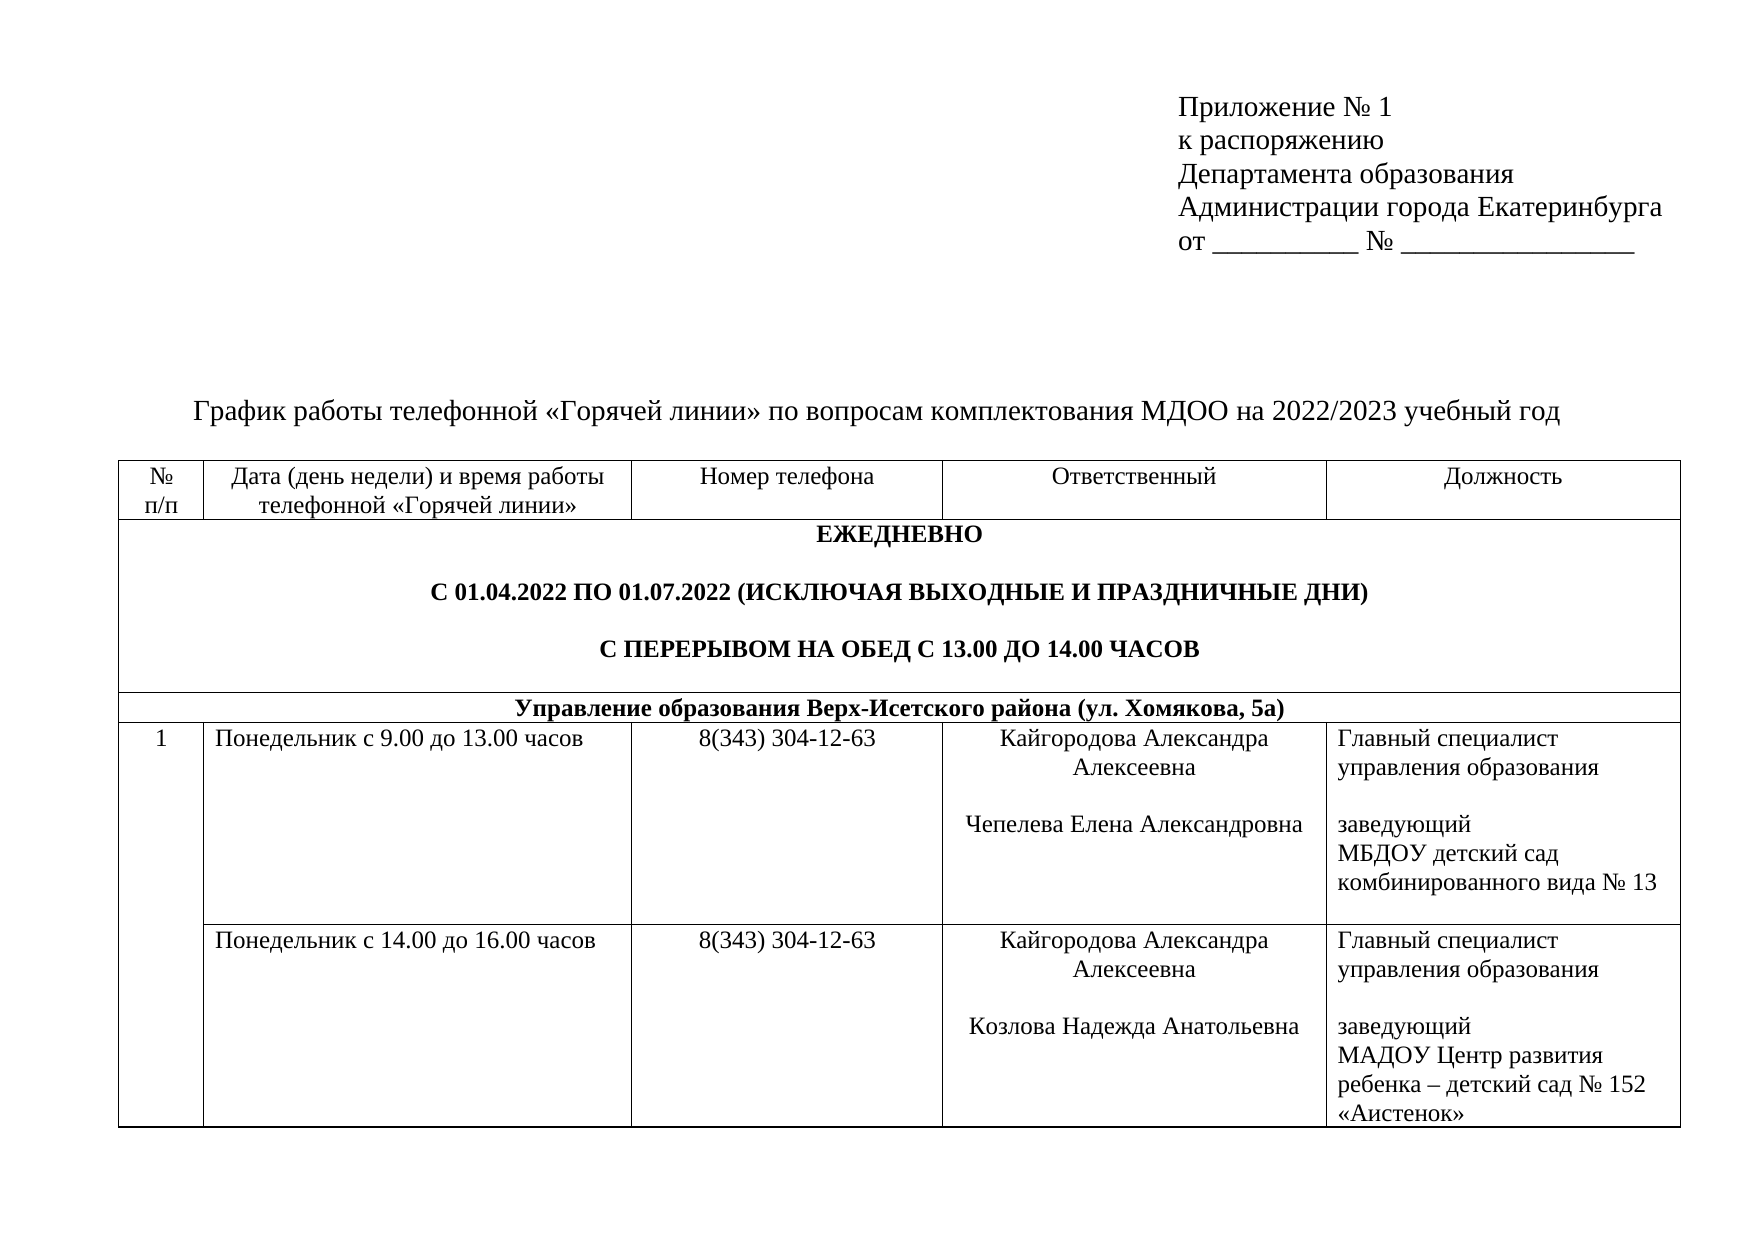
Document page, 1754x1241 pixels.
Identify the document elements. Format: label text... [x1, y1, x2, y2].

table_cell Кайгородова Александра Алексеевна Чепелева Елена Александровна [943, 723, 1326, 924]
table_header № п/п [119, 461, 203, 518]
table_cell Управление образования Верх-Исетского района (ул. Хомякова, 5а) [119, 693, 1680, 722]
table_cell Понедельник с 14.00 до 16.00 часов [204, 925, 631, 1126]
table_cell 8(343) 304-12-63 [632, 925, 942, 1126]
table_header Ответственный [943, 461, 1326, 518]
table_cell Понедельник с 9.00 до 13.00 часов [204, 723, 631, 924]
table_cell Главный специалист управления образования заведующий МАДОУ Центр развития ребенка – детский сад № 152 «Аистенок» [1327, 925, 1680, 1126]
table_cell ЕЖЕДНЕВНО С 01.04.2022 ПО 01.07.2022 (ИСКЛЮЧАЯ ВЫХОДНЫЕ И ПРАЗДНИЧНЫЕ ДНИ) С ПЕРЕРЫВОМ НА ОБЕД С 13.00 ДО 14.00 ЧАСОВ [119, 520, 1680, 692]
text График работы телефонной «Горячей линии» по вопросам комплектования МДОО на 2022/2023 учебный год [118, 393, 1636, 426]
table_header Должность [1327, 461, 1680, 518]
table_cell Главный специалист управления образования заведующий МБДОУ детский сад комбинированного вида № 13 [1327, 723, 1680, 924]
table_cell 1 [119, 723, 203, 1126]
table_header Приложение № 1 к распоряжению Департамента образования Администрации города Екатеринбурга от __________ № ________________ [1167, 89, 1683, 285]
table_header Дата (день недели) и время работы телефонной «Горячей линии» [204, 461, 631, 518]
table_cell 8(343) 304-12-63 [632, 723, 942, 924]
table_cell Кайгородова Александра Алексеевна Козлова Надежда Анатольевна [943, 925, 1326, 1126]
table_header Номер телефона [632, 461, 942, 518]
